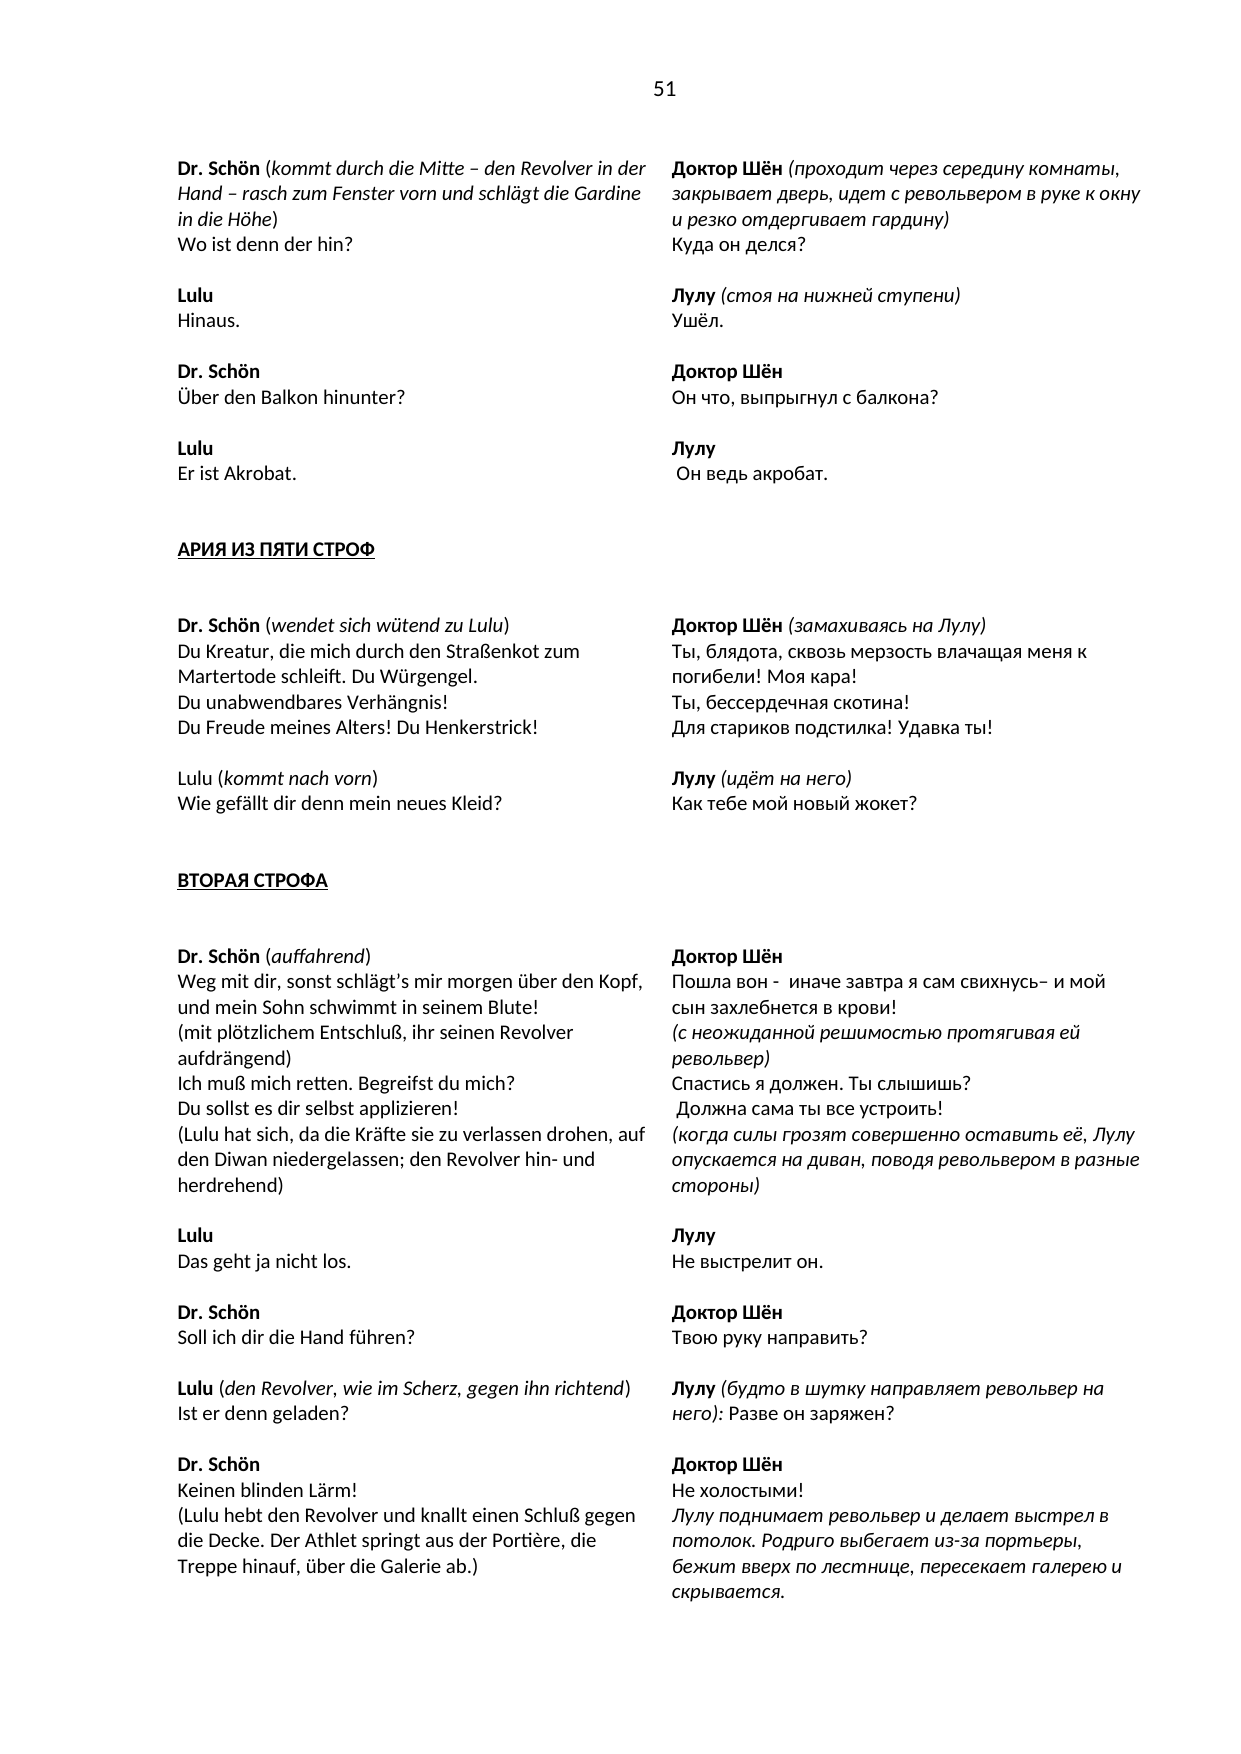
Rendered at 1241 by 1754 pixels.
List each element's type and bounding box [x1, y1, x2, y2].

table_cell [660, 130, 1155, 1629]
table_cell [166, 130, 660, 1629]
